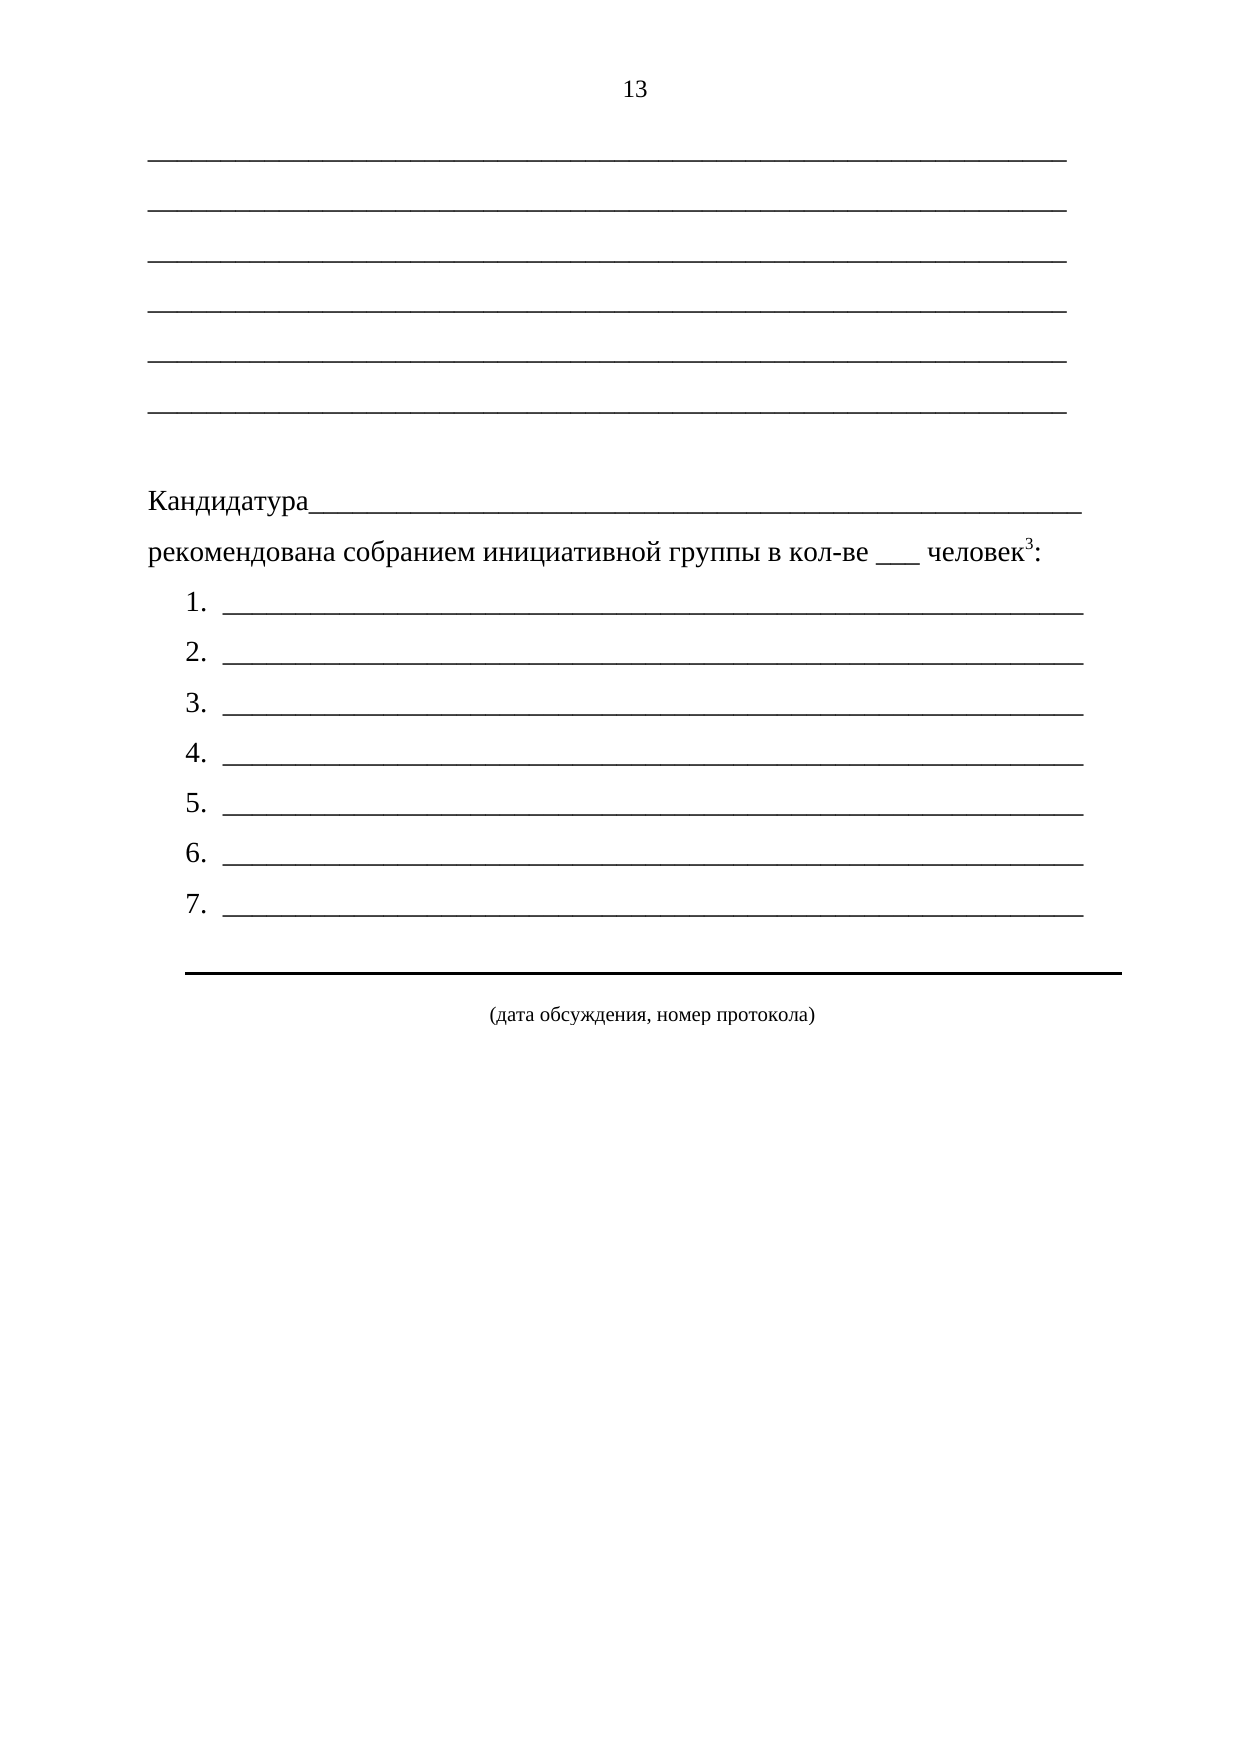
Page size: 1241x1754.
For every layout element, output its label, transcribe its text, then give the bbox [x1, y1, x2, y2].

list ___________________________________________________________ [185, 634, 1122, 668]
list ___________________________________________________________ [185, 584, 1122, 618]
list ___________________________________________________________ [185, 685, 1122, 718]
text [148, 131, 1122, 165]
list ___________________________________________________________ [185, 886, 1122, 919]
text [148, 182, 1122, 215]
text _______________________________________________________________ [148, 332, 1122, 366]
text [148, 232, 1122, 265]
list ___________________________________________________________ [185, 836, 1122, 869]
list ___________________________________________________________ [185, 785, 1122, 819]
text Кандидатура_____________________________________________________ рекомендована собранием инициативной группы в кол-ве ___ человек3: [148, 483, 1122, 567]
text _______________________________________________________________ [148, 383, 1122, 416]
list ___________________________________________________________ [185, 735, 1122, 768]
text _______________________________________________________________ [148, 282, 1122, 316]
